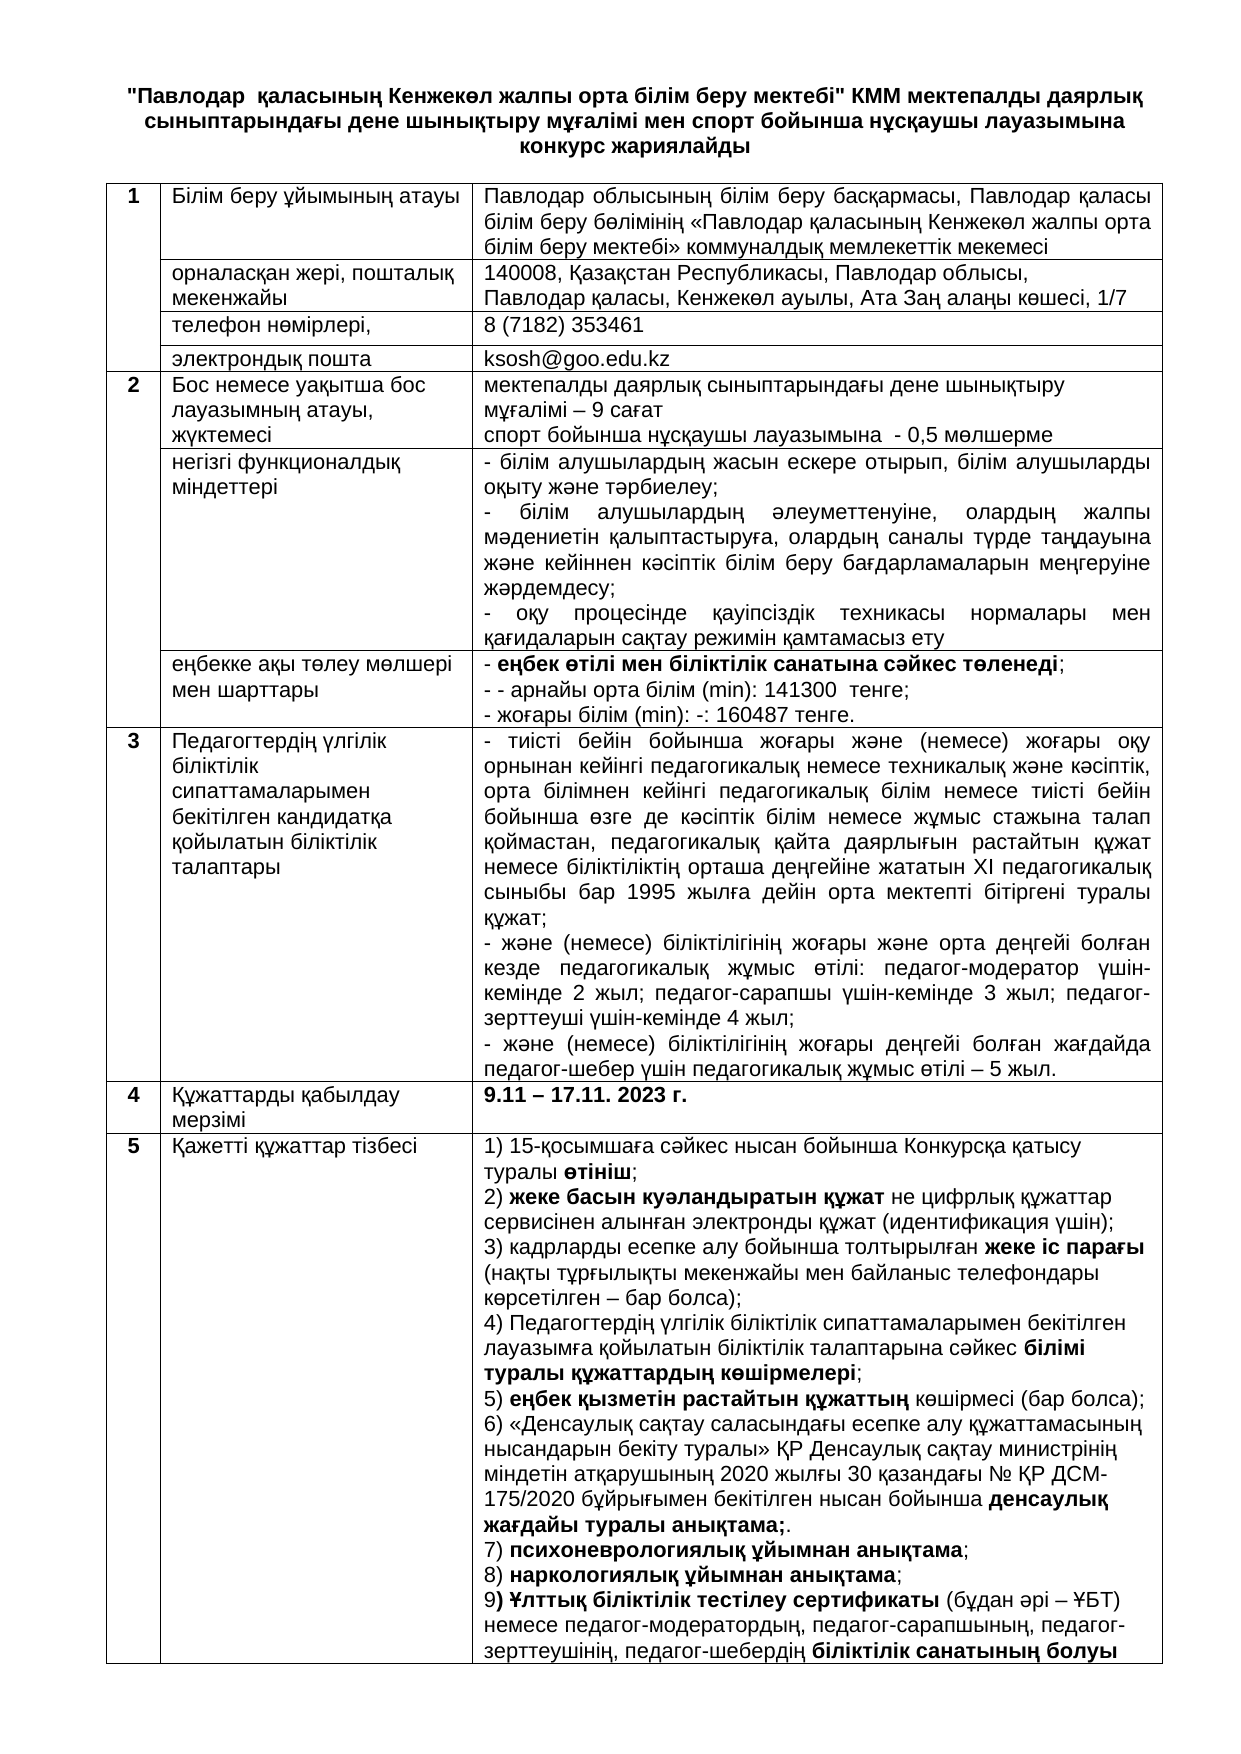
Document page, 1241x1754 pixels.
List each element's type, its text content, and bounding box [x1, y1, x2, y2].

table_cell негізгі функционалдық міндеттері [161, 449, 472, 650]
table_cell 9.11 – 17.11. 2023 г. [473, 1082, 1162, 1132]
table_cell Бос немесе уақытша бос лауазымның атауы, жүктемесі [161, 372, 472, 448]
table_cell ksosh@goo.edu.kz [473, 346, 1162, 371]
table_cell - тиісті бейін бойынша жоғары және (немесе) жоғары оқу орнынан кейінгі педагогикалық немесе техникалық және кәсіптік, орта білімнен кейінгі педагогикалық білім немесе тиісті бейін бойынша өзге де кәсіптік білім немесе жұмыс стажына талап қоймастан, педагогикалық қайта даярлығын растайтын құжат немесе біліктіліктің орташа деңгейіне жататын XI педагогикалық сыныбы бар 1995 жылға дейін орта мектепті бітіргені туралы құжат; - және (немесе) біліктілігінің жоғары және орта деңгейі болған кезде педагогикалық жұмыс өтілі: педагог-модератор үшін-кемінде 2 жыл; педагог-сарапшы үшін-кемінде 3 жыл; педагог-зерттеуші үшін-кемінде 4 жыл; - және (немесе) біліктілігінің жоғары деңгейі болған жағдайда педагог-шебер үшін педагогикалық жұмыс өтілі – 5 жыл. [473, 728, 1162, 1081]
table_cell - еңбек өтілі мен біліктілік санатына сәйкес төленеді; - - арнайы орта білім (min): 141300 тенге; - жоғары білім (min): -: 160487 тенге. [473, 651, 1162, 727]
table_cell мектепалды даярлық сыныптарындағы дене шынықтыру мұғалімі – 9 сағат спорт бойынша нұсқаушы лауазымына - 0,5 мөлшерме [473, 372, 1162, 448]
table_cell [473, 1134, 1162, 1663]
table_cell еңбекке ақы төлеу мөлшері мен шарттары [161, 651, 472, 727]
text "Павлодар қаласының Кенжекөл жалпы орта білім беру мектебі" КММ мектепалды даярлық сыныптарындағы дене шынықтыру мұғалімі мен спорт бойынша нұсқаушы лауазымына конкурс жариялайды [118, 83, 1152, 158]
table_cell 2 [107, 372, 160, 727]
table_cell 5 [107, 1134, 160, 1663]
table_header 1 [107, 184, 160, 371]
table_cell 4 [107, 1082, 160, 1132]
table_cell - білім алушылардың жасын ескере отырып, білім алушыларды оқыту және тәрбиелеу; - білім алушылардың әлеуметтенуіне, олардың жалпы мәдениетін қалыптастыруға, олардың саналы түрде таңдауына және кейіннен кәсіптік білім беру бағдарламаларын меңгеруіне жәрдемдесу; - оқу процесінде қауіпсіздік техникасы нормалары мен қағидаларын сақтау режимін қамтамасыз ету [473, 449, 1162, 650]
table_cell Педагогтердің үлгілік біліктілік сипаттамаларымен бекітілген кандидатқа қойылатын біліктілік талаптары [161, 728, 472, 1081]
table_cell 8 (7182) 353461 [473, 312, 1162, 345]
table_cell 3 [107, 728, 160, 1081]
table_header Білім беру ұйымының атауы [161, 184, 472, 259]
table_cell электрондық пошта [161, 346, 472, 371]
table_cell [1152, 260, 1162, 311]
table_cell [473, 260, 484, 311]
table_header Павлодар облысының білім беру басқармасы, Павлодар қаласы білім беру бөлімінің «Павлодар қаласының Кенжекөл жалпы орта білім беру мектебі» коммуналдық мемлекеттік мекемесі [473, 184, 1162, 259]
table_cell орналасқан жері, пошталық мекенжайы [161, 260, 472, 311]
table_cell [161, 1134, 472, 1663]
table_cell телефон нөмірлері, [161, 312, 472, 345]
table_cell Құжаттарды қабылдау мерзімі [161, 1082, 472, 1132]
